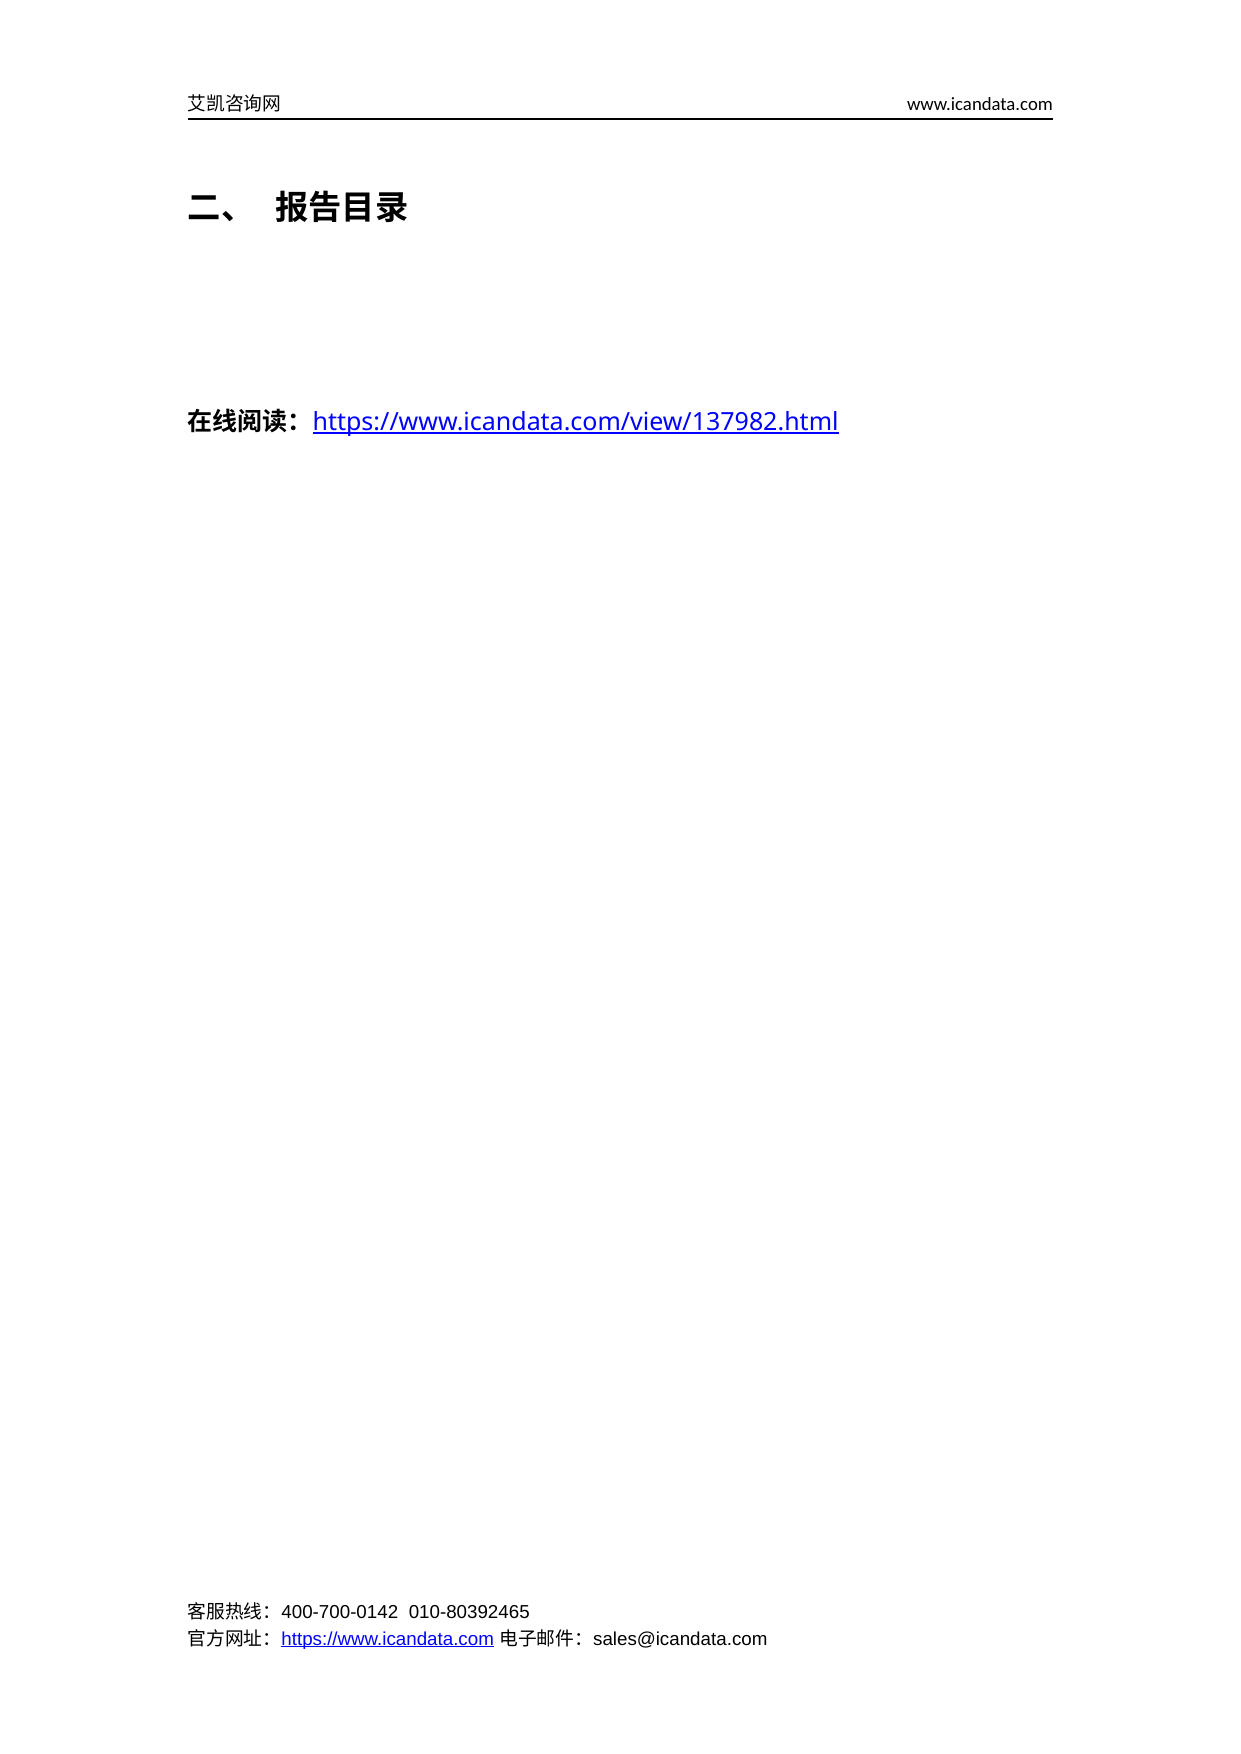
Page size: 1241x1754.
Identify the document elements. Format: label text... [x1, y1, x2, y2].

text 在线阅读：https://www.icandata.com/view/137982.html [187, 387, 1053, 452]
subtitle 报告目录 [187, 172, 1053, 237]
